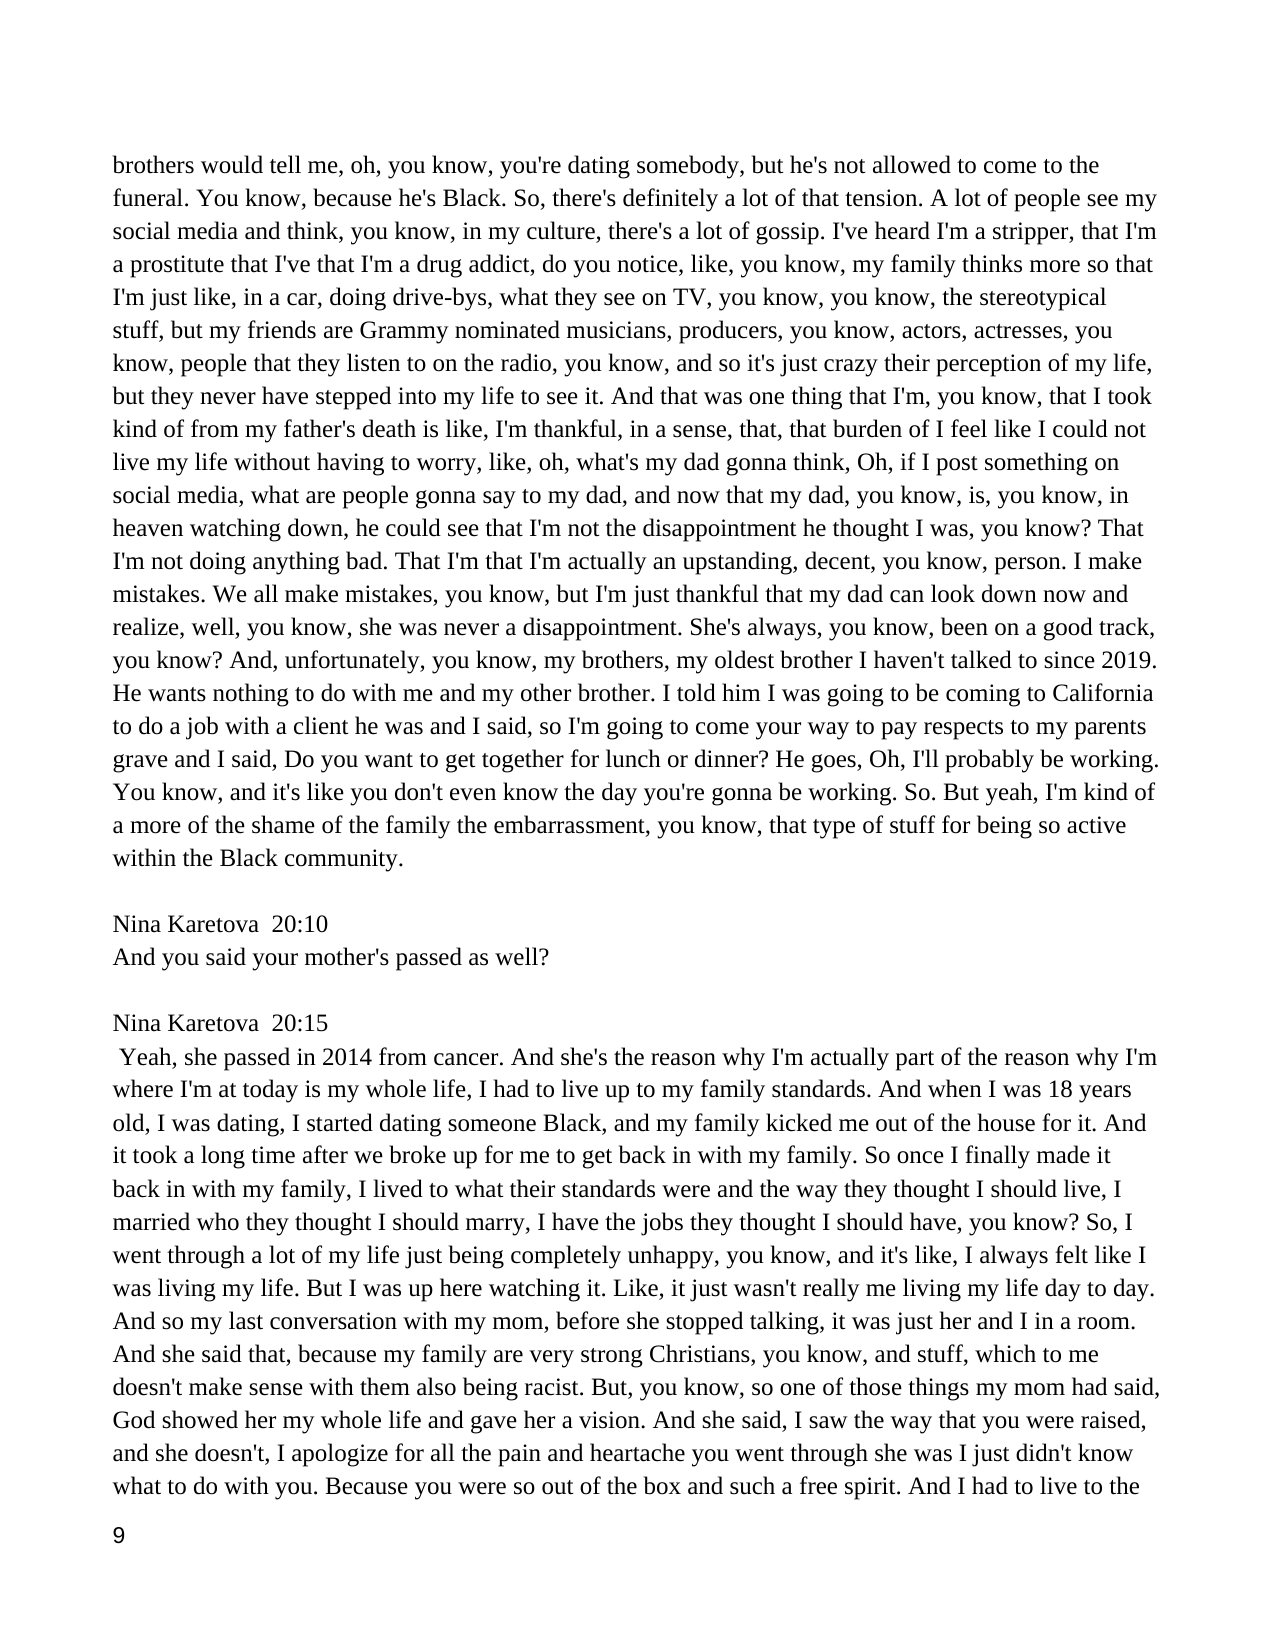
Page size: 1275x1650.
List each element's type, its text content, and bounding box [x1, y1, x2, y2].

text Nina Karetova 20:15 [112, 1008, 1162, 1037]
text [112, 150, 1162, 872]
text Nina Karetova 20:10 [112, 909, 1162, 938]
text And you said your mother's passed as well? [112, 942, 1162, 971]
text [112, 1042, 1162, 1499]
